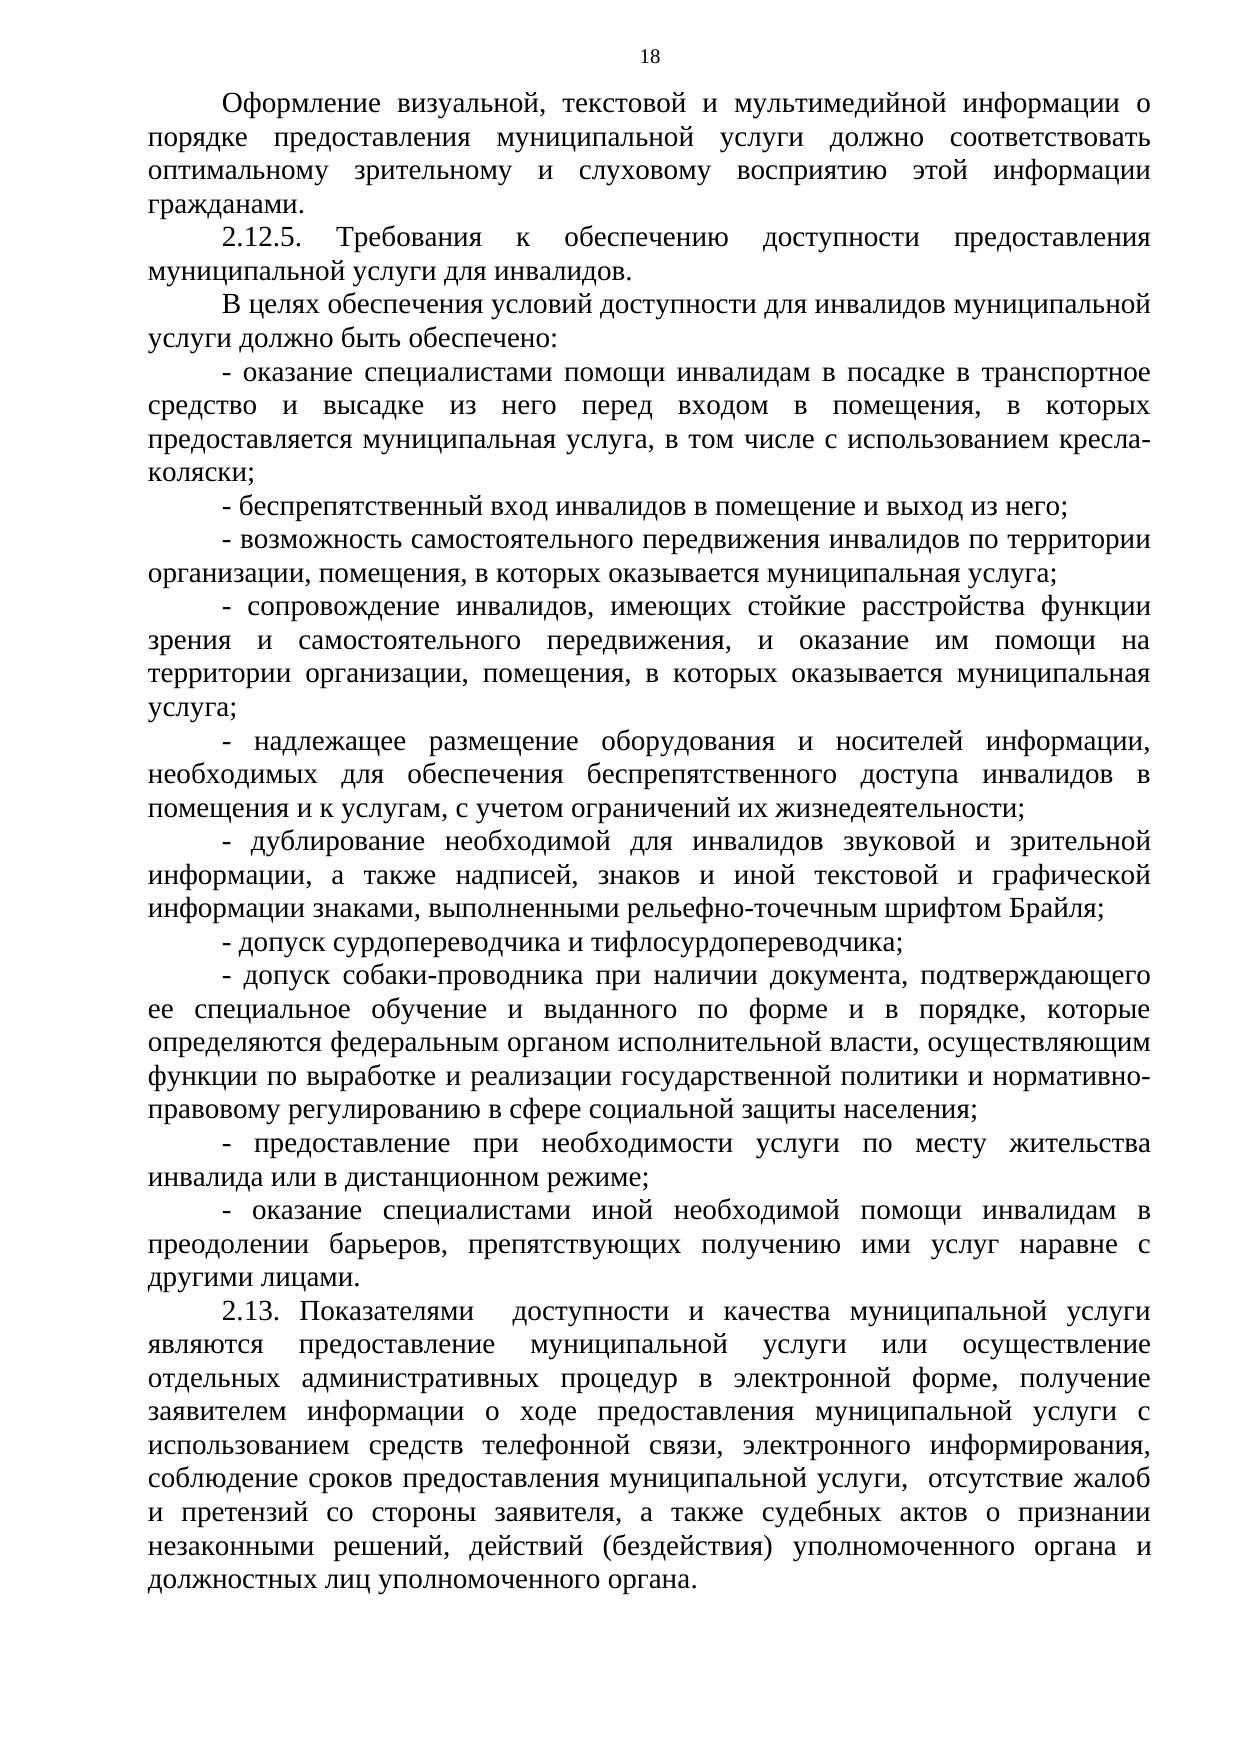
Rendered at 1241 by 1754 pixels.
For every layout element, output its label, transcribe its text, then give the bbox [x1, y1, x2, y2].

text Оформление визуальной, текстовой и мультимедийной информации о порядке предоставления муниципальной услуги должно соответствовать оптимальному зрительному и слуховому восприятию этой информации гражданами. [148, 85, 1152, 219]
text 2.13. Показателями доступности и качества муниципальной услуги являются предоставление муниципальной услуги или осуществление отдельных административных процедур в электронной форме, получение заявителем информации о ходе предоставления муниципальной услуги с использованием средств телефонной связи, электронного информирования, соблюдение сроков предоставления муниципальной услуги, отсутствие жалоб и претензий со стороны заявителя, а также судебных актов о признании незаконными решений, действий (бездействия) уполномоченного органа и должностных лиц уполномоченного органа. [148, 1293, 1152, 1595]
text - предоставление при необходимости услуги по месту жительства инвалида или в дистанционном режиме; [148, 1125, 1152, 1192]
text - допуск собаки-проводника при наличии документа, подтверждающего ее специальное обучение и выданного по форме и в порядке, которые определяются федеральным органом исполнительной власти, осуществляющим функции по выработке и реализации государственной политики и нормативно-правовому регулированию в сфере социальной защиты населения; [148, 957, 1152, 1125]
text - оказание специалистами помощи инвалидам в посадке в транспортное средство и высадке из него перед входом в помещения, в которых предоставляется муниципальная услуга, в том числе с использованием кресла-коляски; [148, 354, 1152, 488]
text - возможность самостоятельного передвижения инвалидов по территории организации, помещения, в которых оказывается муниципальная услуга; [148, 521, 1152, 588]
text - оказание специалистами иной необходимой помощи инвалидам в преодолении барьеров, препятствующих получению ими услуг наравне с другими лицами. [148, 1192, 1152, 1293]
text В целях обеспечения условий доступности для инвалидов муниципальной услуги должно быть обеспечено: [148, 287, 1152, 354]
text - надлежащее размещение оборудования и носителей информации, необходимых для обеспечения беспрепятственного доступа инвалидов в помещения и к услугам, с учетом ограничений их жизнедеятельности; [148, 723, 1152, 823]
text 2.12.5. Требования к обеспечению доступности предоставления муниципальной услуги для инвалидов. [148, 219, 1152, 287]
text - сопровождение инвалидов, имеющих стойкие расстройства функции зрения и самостоятельного передвижения, и оказание им помощи на территории организации, помещения, в которых оказывается муниципальная услуга; [148, 588, 1152, 723]
text - дублирование необходимой для инвалидов звуковой и зрительной информации, а также надписей, знаков и иной текстовой и графической информации знаками, выполненными рельефно-точечным шрифтом Брайля; [148, 823, 1152, 924]
text - беспрепятственный вход инвалидов в помещение и выход из него; [148, 488, 1152, 521]
text - допуск сурдопереводчика и тифлосурдопереводчика; [148, 924, 1152, 957]
